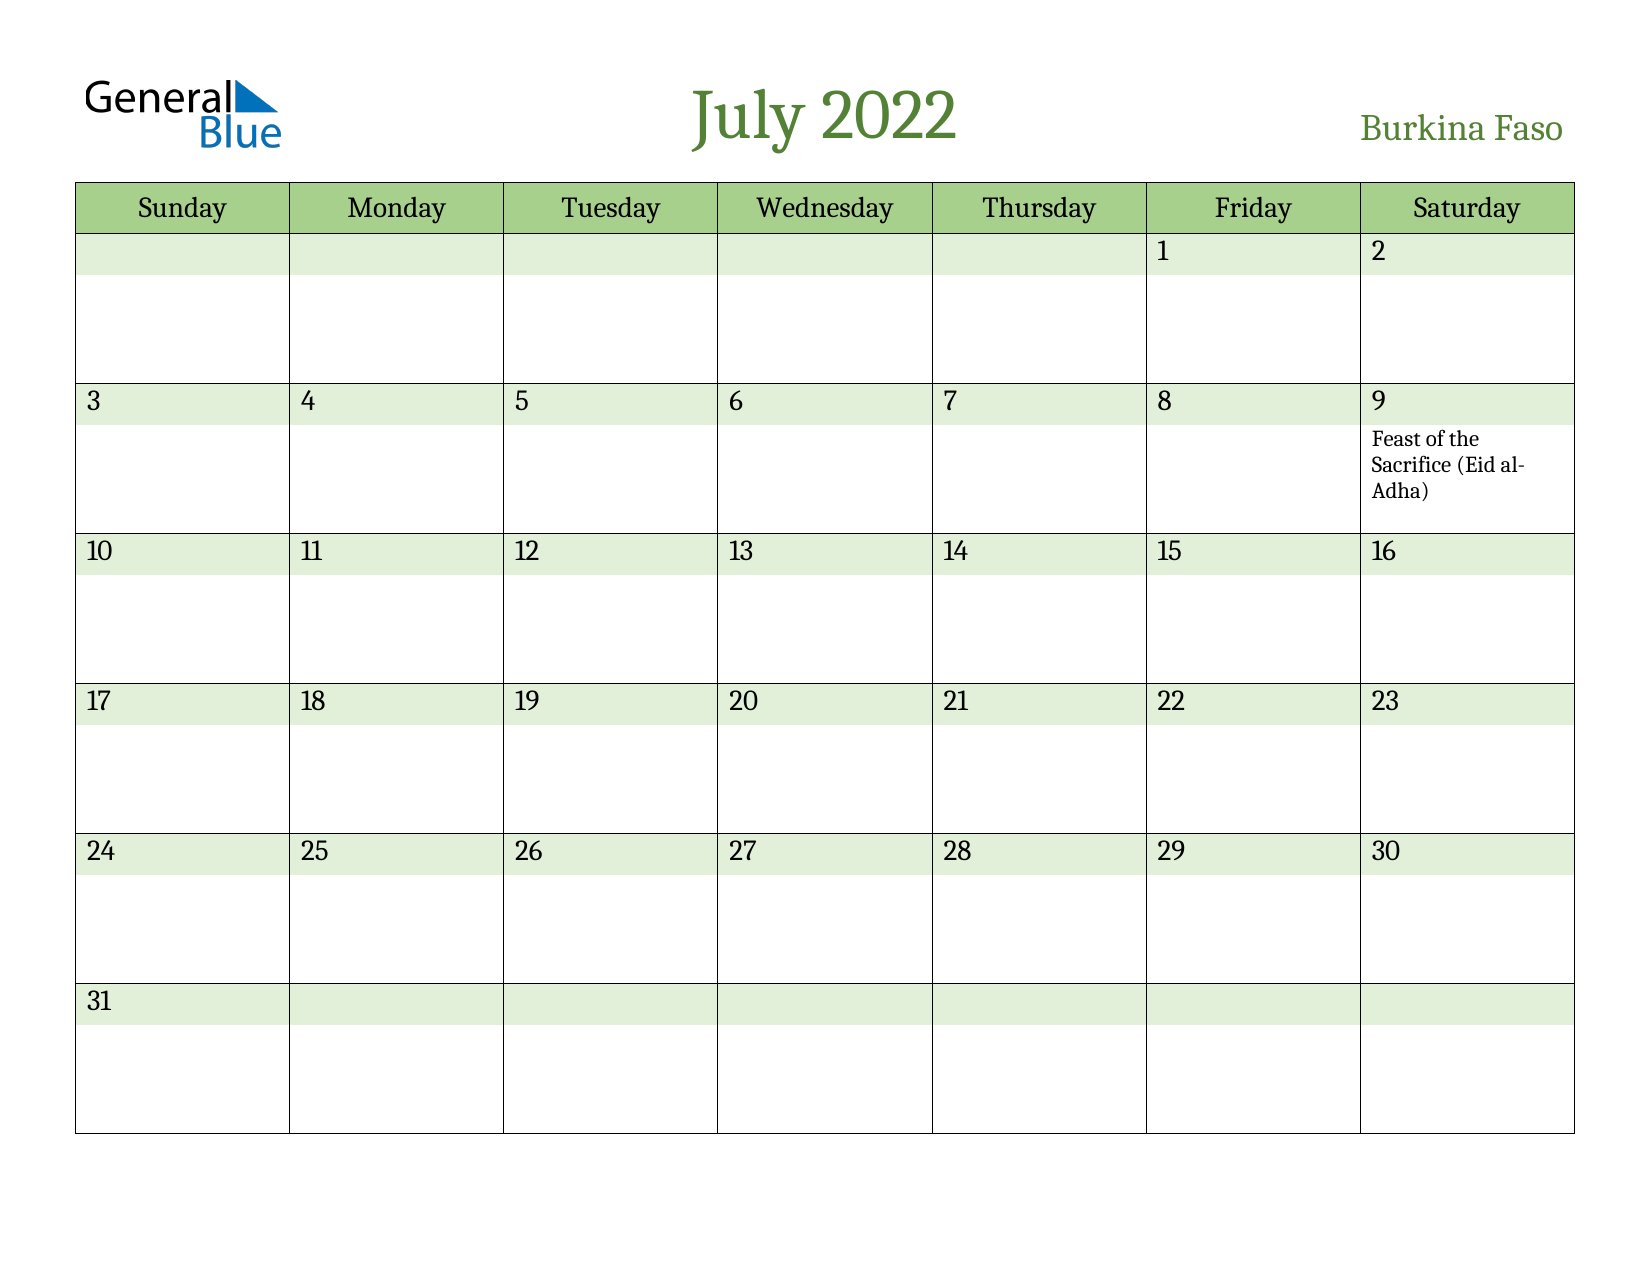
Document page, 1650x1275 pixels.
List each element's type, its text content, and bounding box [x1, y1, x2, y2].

table_cell Thursday [933, 183, 1146, 233]
table_cell 21 [933, 684, 1146, 725]
table_cell 17 [76, 684, 289, 725]
table_cell 1 [1147, 234, 1360, 275]
table_cell [933, 725, 1146, 833]
table_cell [504, 234, 717, 275]
table_cell 24 [76, 834, 289, 875]
table_cell [504, 425, 717, 533]
table_cell Sunday [76, 183, 289, 233]
table_cell 27 [718, 834, 932, 875]
table_header [76, 75, 503, 182]
table_cell [290, 725, 503, 833]
table_cell [504, 984, 717, 1025]
table_cell [290, 875, 503, 983]
table_cell [933, 425, 1146, 533]
table_cell 10 [76, 534, 289, 575]
table_cell [1147, 725, 1360, 833]
table_cell 19 [504, 684, 717, 725]
table_cell [718, 575, 932, 683]
table_cell [76, 875, 289, 983]
table_cell 25 [290, 834, 503, 875]
table_cell 14 [933, 534, 1146, 575]
table_cell [1147, 984, 1360, 1025]
table_cell Feast of the Sacrifice (Eid al-Adha) [1361, 425, 1574, 533]
table_cell 28 [933, 834, 1146, 875]
table_cell [718, 875, 932, 983]
table_cell [933, 1025, 1146, 1133]
table_cell [290, 234, 503, 275]
table_cell [718, 984, 932, 1025]
table_cell [933, 234, 1146, 275]
table_cell [504, 725, 717, 833]
table_cell 15 [1147, 534, 1360, 575]
table_header Burkina Faso [1146, 75, 1574, 182]
table_cell 3 [76, 384, 289, 425]
table_cell 20 [718, 684, 932, 725]
table_cell 7 [933, 384, 1146, 425]
table_cell 31 [76, 984, 289, 1025]
table_cell [76, 725, 289, 833]
table_cell [290, 275, 503, 383]
table_cell 13 [718, 534, 932, 575]
table_cell [718, 1025, 932, 1133]
table_cell [504, 875, 717, 983]
table_cell 26 [504, 834, 717, 875]
table_cell [76, 275, 289, 383]
table_cell [1361, 875, 1574, 983]
table_cell 30 [1361, 834, 1574, 875]
table_cell [1361, 984, 1574, 1025]
table_cell 4 [290, 384, 503, 425]
table_cell Tuesday [504, 183, 717, 233]
table_cell [76, 425, 289, 533]
table_cell 16 [1361, 534, 1574, 575]
table_cell 5 [504, 384, 717, 425]
table_cell 9 [1361, 384, 1574, 425]
table_cell [1361, 725, 1574, 833]
table_cell [290, 575, 503, 683]
table_cell 18 [290, 684, 503, 725]
table_cell [1361, 275, 1574, 383]
table_cell [933, 275, 1146, 383]
table_cell [718, 725, 932, 833]
table_cell [1147, 1025, 1360, 1133]
table_cell 11 [290, 534, 503, 575]
table_cell [290, 425, 503, 533]
table_cell [290, 1025, 503, 1133]
table_cell [76, 234, 289, 275]
table_cell [718, 275, 932, 383]
table_cell [1361, 575, 1574, 683]
table_cell 23 [1361, 684, 1574, 725]
table_cell [718, 234, 932, 275]
table_cell [718, 425, 932, 533]
table_cell [933, 875, 1146, 983]
table_cell 8 [1147, 384, 1360, 425]
table_cell Saturday [1361, 183, 1574, 233]
table_cell [504, 575, 717, 683]
table_cell [933, 984, 1146, 1025]
table_cell Wednesday [718, 183, 932, 233]
picture [86, 80, 281, 148]
table_cell 22 [1147, 684, 1360, 725]
table_cell [1147, 575, 1360, 683]
table_cell [76, 1025, 289, 1133]
table_cell 6 [718, 384, 932, 425]
table_header July 2022 [504, 75, 1146, 182]
table_cell [933, 575, 1146, 683]
table_cell [1361, 1025, 1574, 1133]
table_cell Monday [290, 183, 503, 233]
table_cell Friday [1147, 183, 1360, 233]
table_cell 12 [504, 534, 717, 575]
table_cell [1147, 875, 1360, 983]
table_cell [1147, 275, 1360, 383]
table_cell [504, 275, 717, 383]
table_cell [290, 984, 503, 1025]
table_cell [1147, 425, 1360, 533]
table_cell 29 [1147, 834, 1360, 875]
table_cell [76, 575, 289, 683]
table_cell 2 [1361, 234, 1574, 275]
table_cell [504, 1025, 717, 1133]
